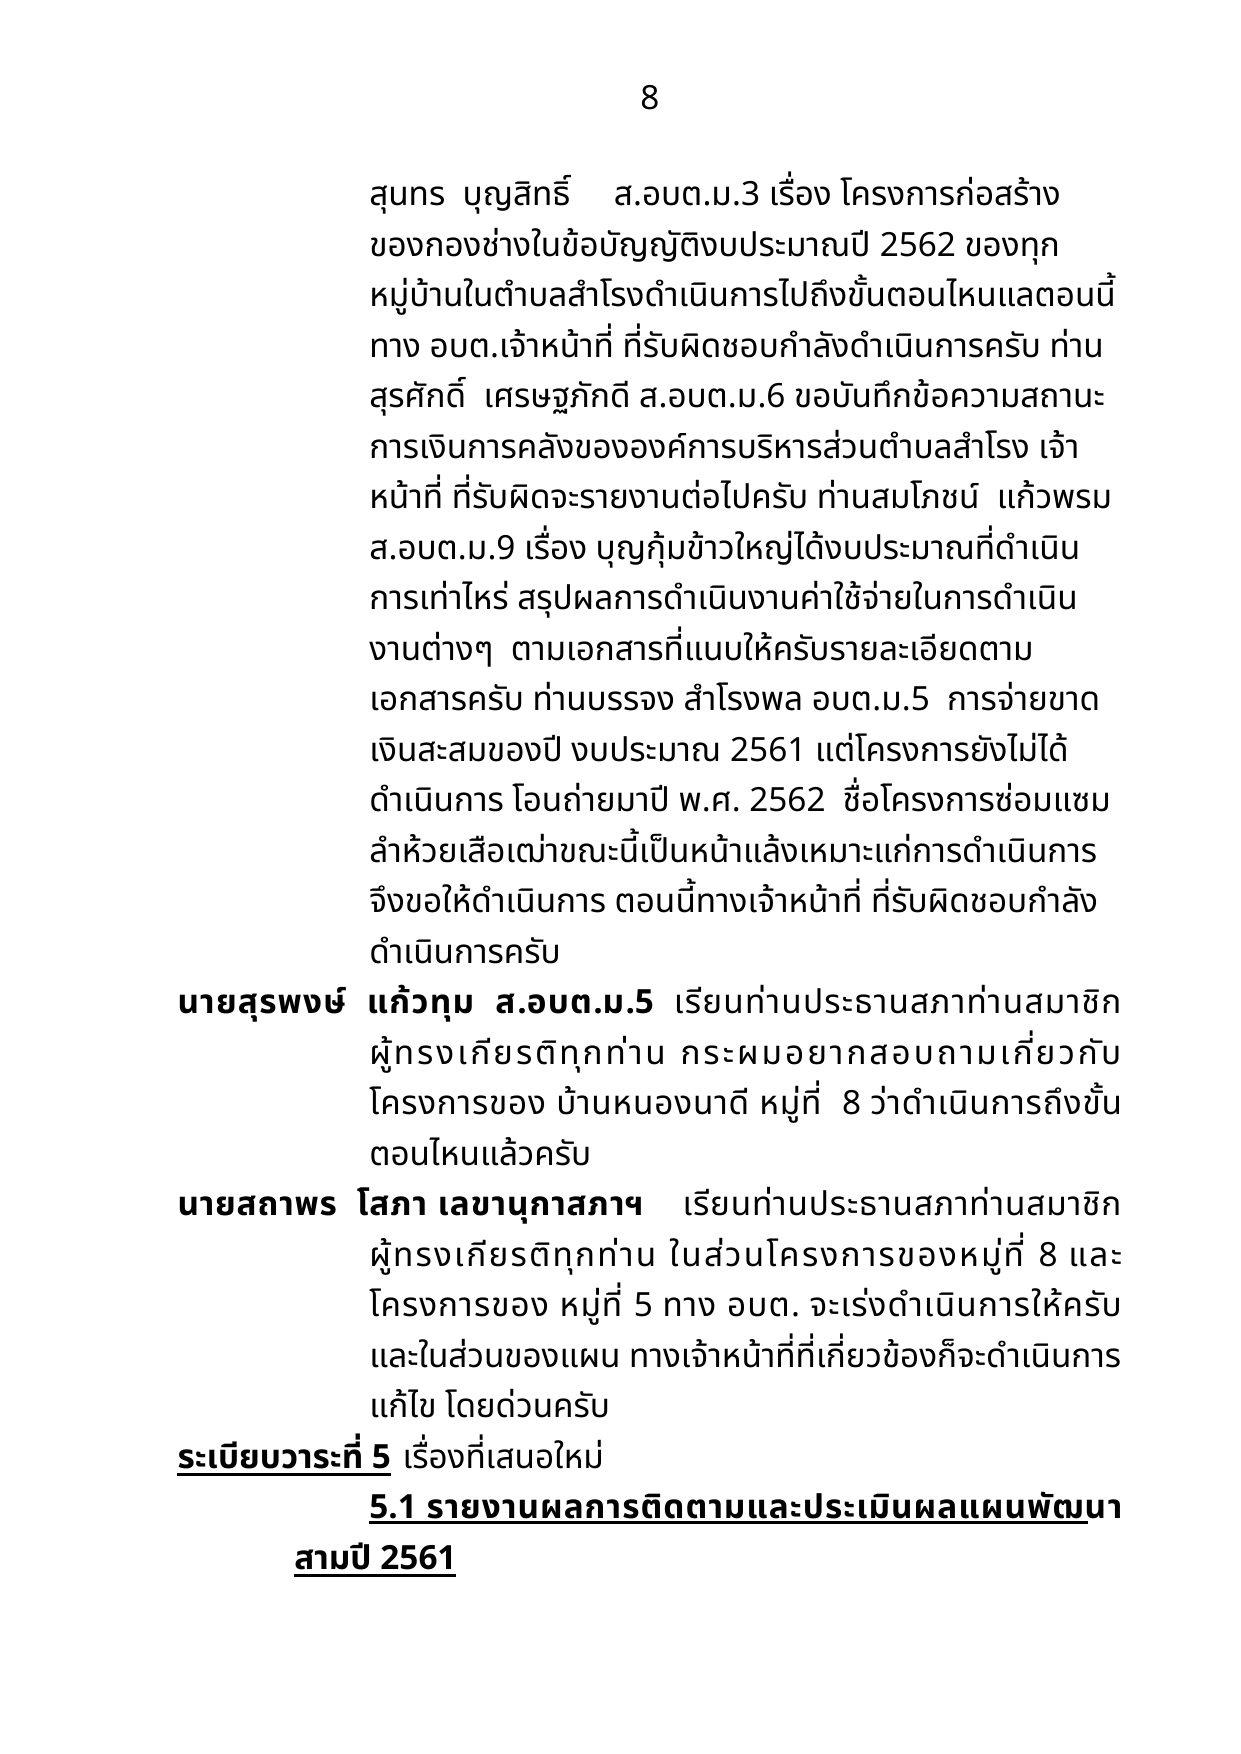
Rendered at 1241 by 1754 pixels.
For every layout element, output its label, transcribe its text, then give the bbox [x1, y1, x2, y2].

text ระเบียบวาระที่ 5 เรื่องที่เสนอใหม่ [177, 1433, 1122, 1483]
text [369, 170, 1122, 978]
text นายสถาพร โสภา เลขานุกาสภาฯ เรียนท่านประธานสภาท่านสมาชิกผู้ทรงเกียรติทุกท่าน ในส่วนโครงการของหมู่ที่ 8 และโครงการของ หมู่ที่ 5 ทาง อบต. จะเร่งดำเนินการให้ครับ และในส่วนของแผน ทางเจ้าหน้าที่ที่เกี่ยวข้องก็จะดำเนินการแก้ไข โดยด่วนครับ [177, 1180, 1122, 1433]
text 5.1 รายงานผลการติดตามและประเมินผลแผนพัฒนาสามปี 2561 [294, 1483, 1122, 1584]
text นายสุรพงษ์ แก้วทุม ส.อบต.ม.5 เรียนท่านประธานสภาท่านสมาชิกผู้ทรงเกียรติทุกท่าน กระผมอยากสอบถามเกี่ยวกับโครงการของ บ้านหนองนาดี หมู่ที่ 8 ว่าดำเนินการถึงขั้นตอนไหนแล้วครับ [177, 978, 1122, 1180]
